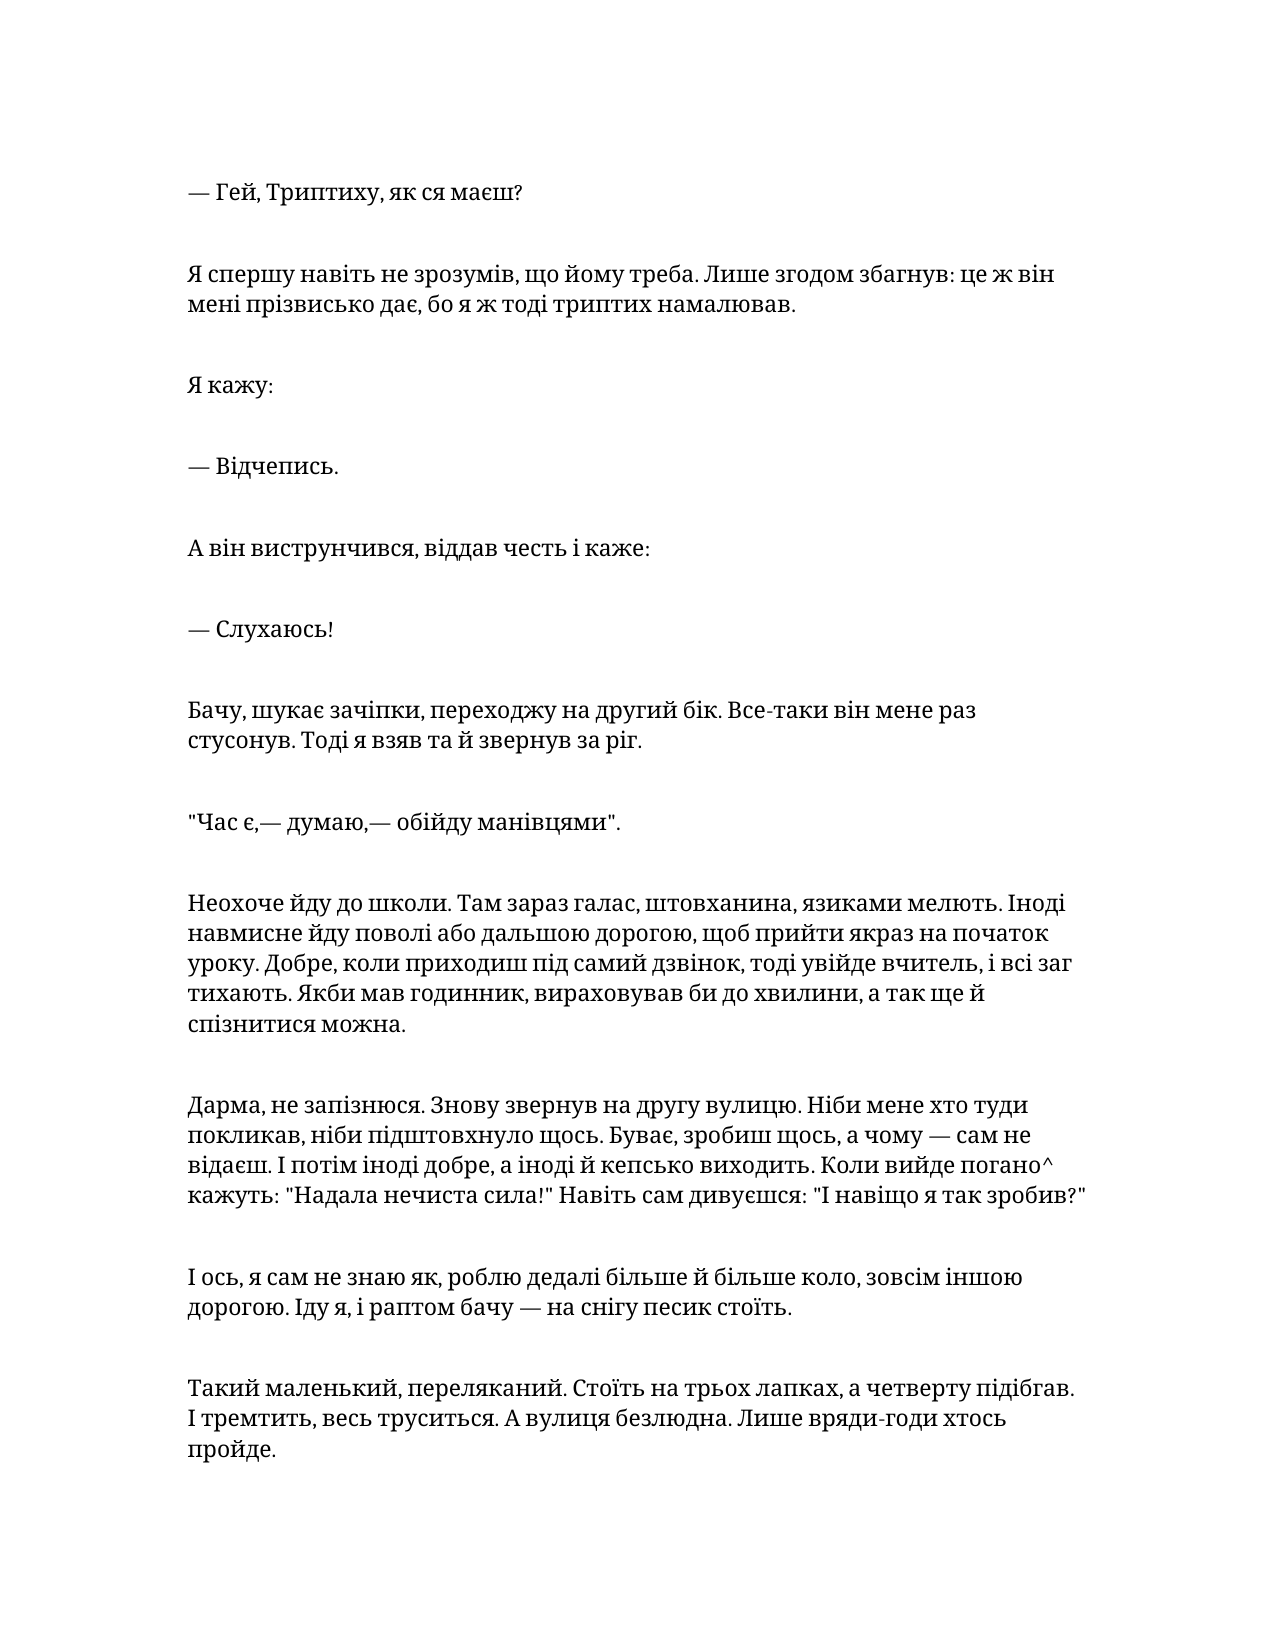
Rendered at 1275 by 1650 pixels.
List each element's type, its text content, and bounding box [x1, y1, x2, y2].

text Такий маленький, переляканий. Стоїть на трьох лапках, а четверту підібгав. І тремтить, весь труситься. А вулиця безлюдна. Лише вряди-годи хтось пройде. [187, 1346, 1087, 1463]
text Бачу, шукає зачіпки, переходжу на другий бік. Все-таки він мене раз стусонув. Тоді я взяв та й звернув за ріг. [187, 668, 1087, 754]
text І ось, я сам не знаю як, роблю дедалі більше й більше коло, зовсім іншою дорогою. Іду я, і раптом бачу — на снігу песик стоїть. [187, 1234, 1087, 1321]
text А він виструнчився, віддав честь і каже: [187, 505, 1087, 562]
text Неохоче йду до школи. Там зараз галас, штовханина, язиками мелють. Іноді навмисне йду поволі або дальшою дорогою, щоб прийти якраз на початок уроку. Добре, коли приходиш під самий дзвінок, тоді увійде вчитель, і всі заг тихають. Якби мав годинник, вираховував би до хвилини, а так ще й спізнитися можна. [187, 860, 1087, 1038]
text — Відчепись. [187, 424, 1087, 481]
text "Час є,— думаю,— обійду манівцями". [187, 779, 1087, 836]
text — Гей, Триптиху, як ся маєш? [187, 150, 1087, 207]
text — Слухаюсь! [187, 586, 1087, 643]
text Я спершу навіть не зрозумів, що йому треба. Лише згодом збагнув: це ж він мені прізвисько дає, бо я ж тоді триптих намалював. [187, 231, 1087, 318]
text Я кажу: [187, 343, 1087, 399]
text Дарма, не запізнюся. Знову звернув на другу вулицю. Ніби мене хто туди покликав, ніби підштовхнуло щось. Буває, зробиш щось, а чому — сам не відаєш. І потім іноді добре, а іноді й кепсько виходить. Коли вийде погано^ кажуть: "Надала нечиста сила!" Навіть сам дивуєшся: "І навіщо я так зробив?" [187, 1062, 1087, 1210]
